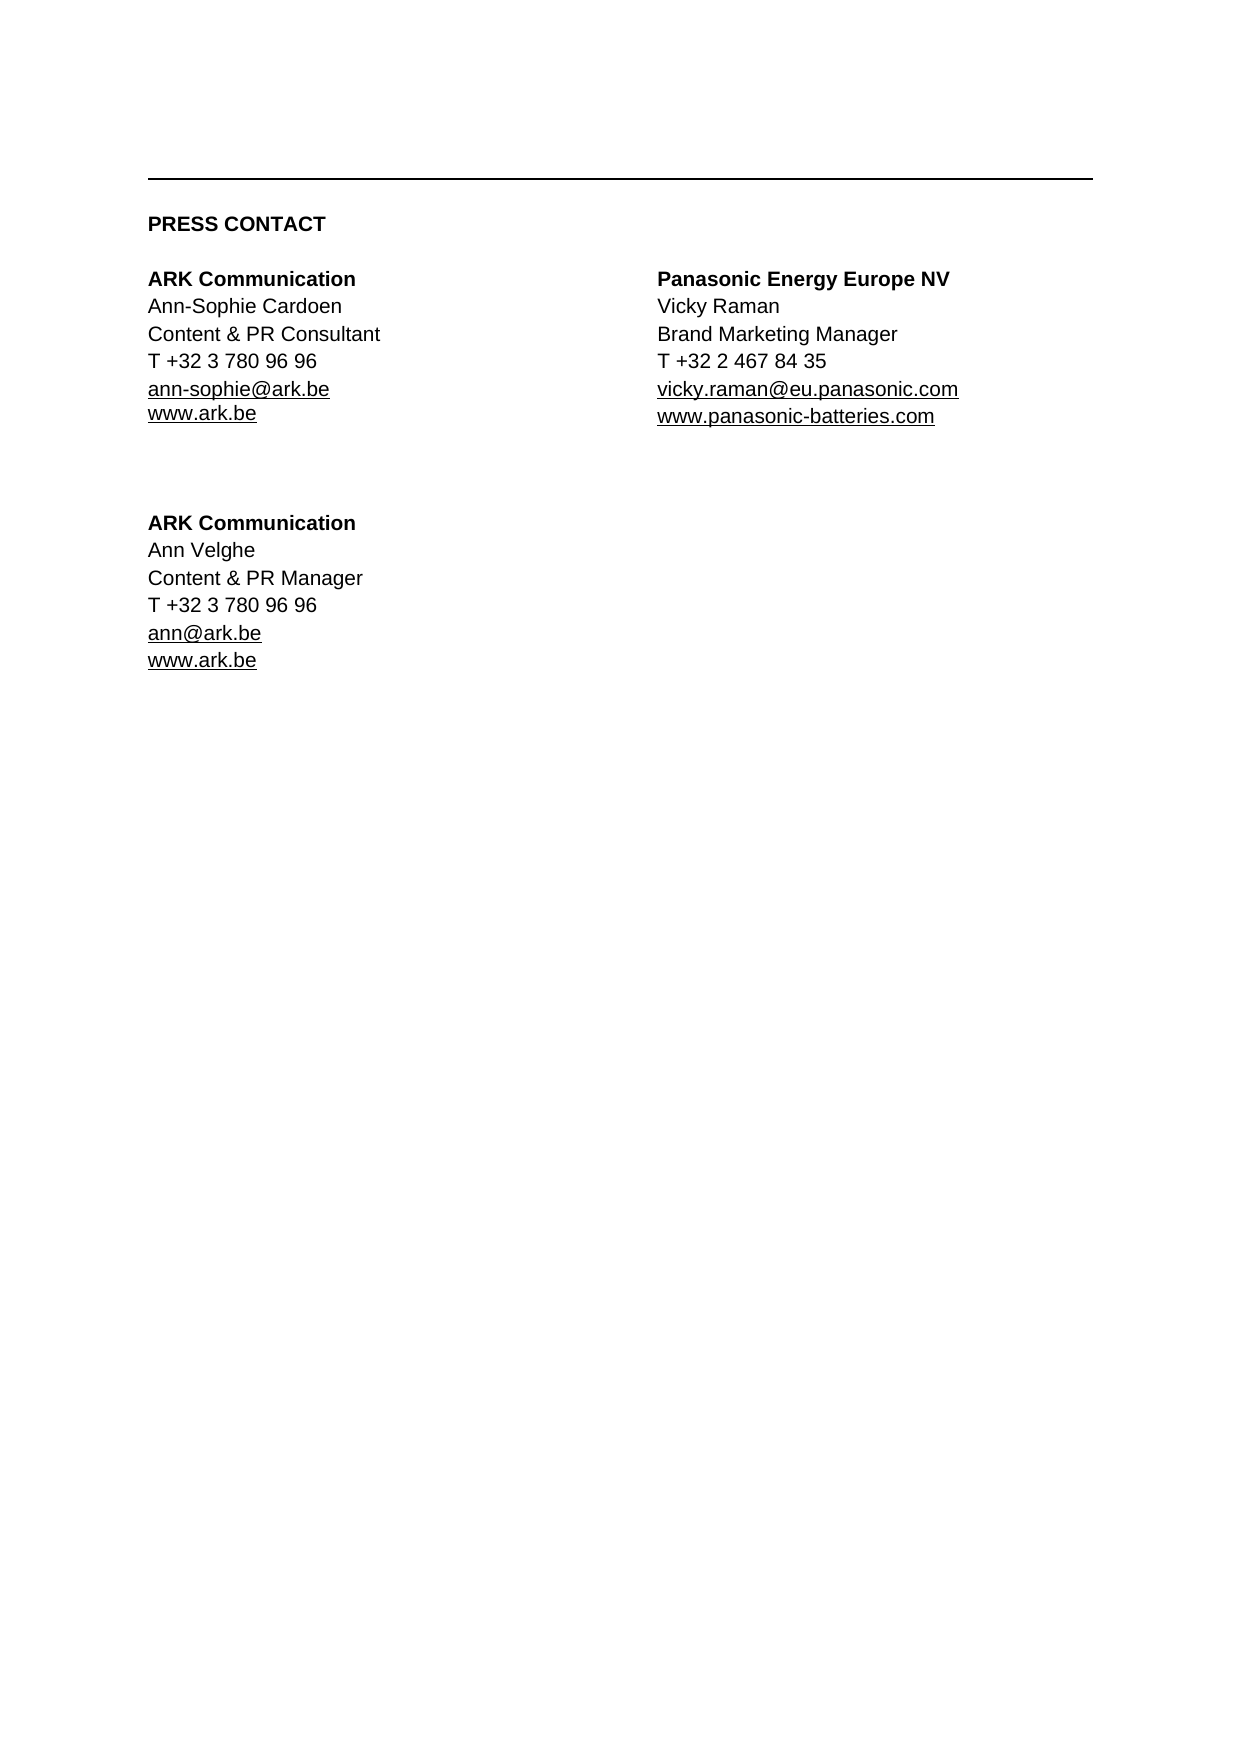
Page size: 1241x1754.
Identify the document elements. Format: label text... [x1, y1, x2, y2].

text T +32 2 467 84 35 [657, 349, 1093, 373]
text Content & PR Consultant [148, 322, 583, 346]
text Panasonic Energy Europe NV [657, 267, 1093, 291]
text ARK Communication [148, 511, 583, 535]
text ARK Communication [148, 239, 583, 291]
text PRESS CONTACT [148, 212, 583, 236]
text www.ark.be [148, 648, 583, 672]
text Vicky Raman [657, 294, 1093, 318]
text Ann-Sophie Cardoen [148, 294, 583, 318]
text T +32 3 780 96 96 [148, 593, 583, 617]
text Content & PR Manager [148, 566, 583, 590]
text www.panasonic-batteries.com [657, 404, 1093, 428]
text Brand Marketing Manager [657, 322, 1093, 346]
text ann-sophie@ark.be [148, 377, 583, 401]
text vicky.raman@eu.panasonic.com [657, 377, 1093, 401]
text www.ark.be [148, 401, 583, 425]
text T +32 3 780 96 96 [148, 349, 583, 373]
text Ann Velghe [148, 538, 583, 562]
text ann@ark.be [148, 621, 583, 645]
